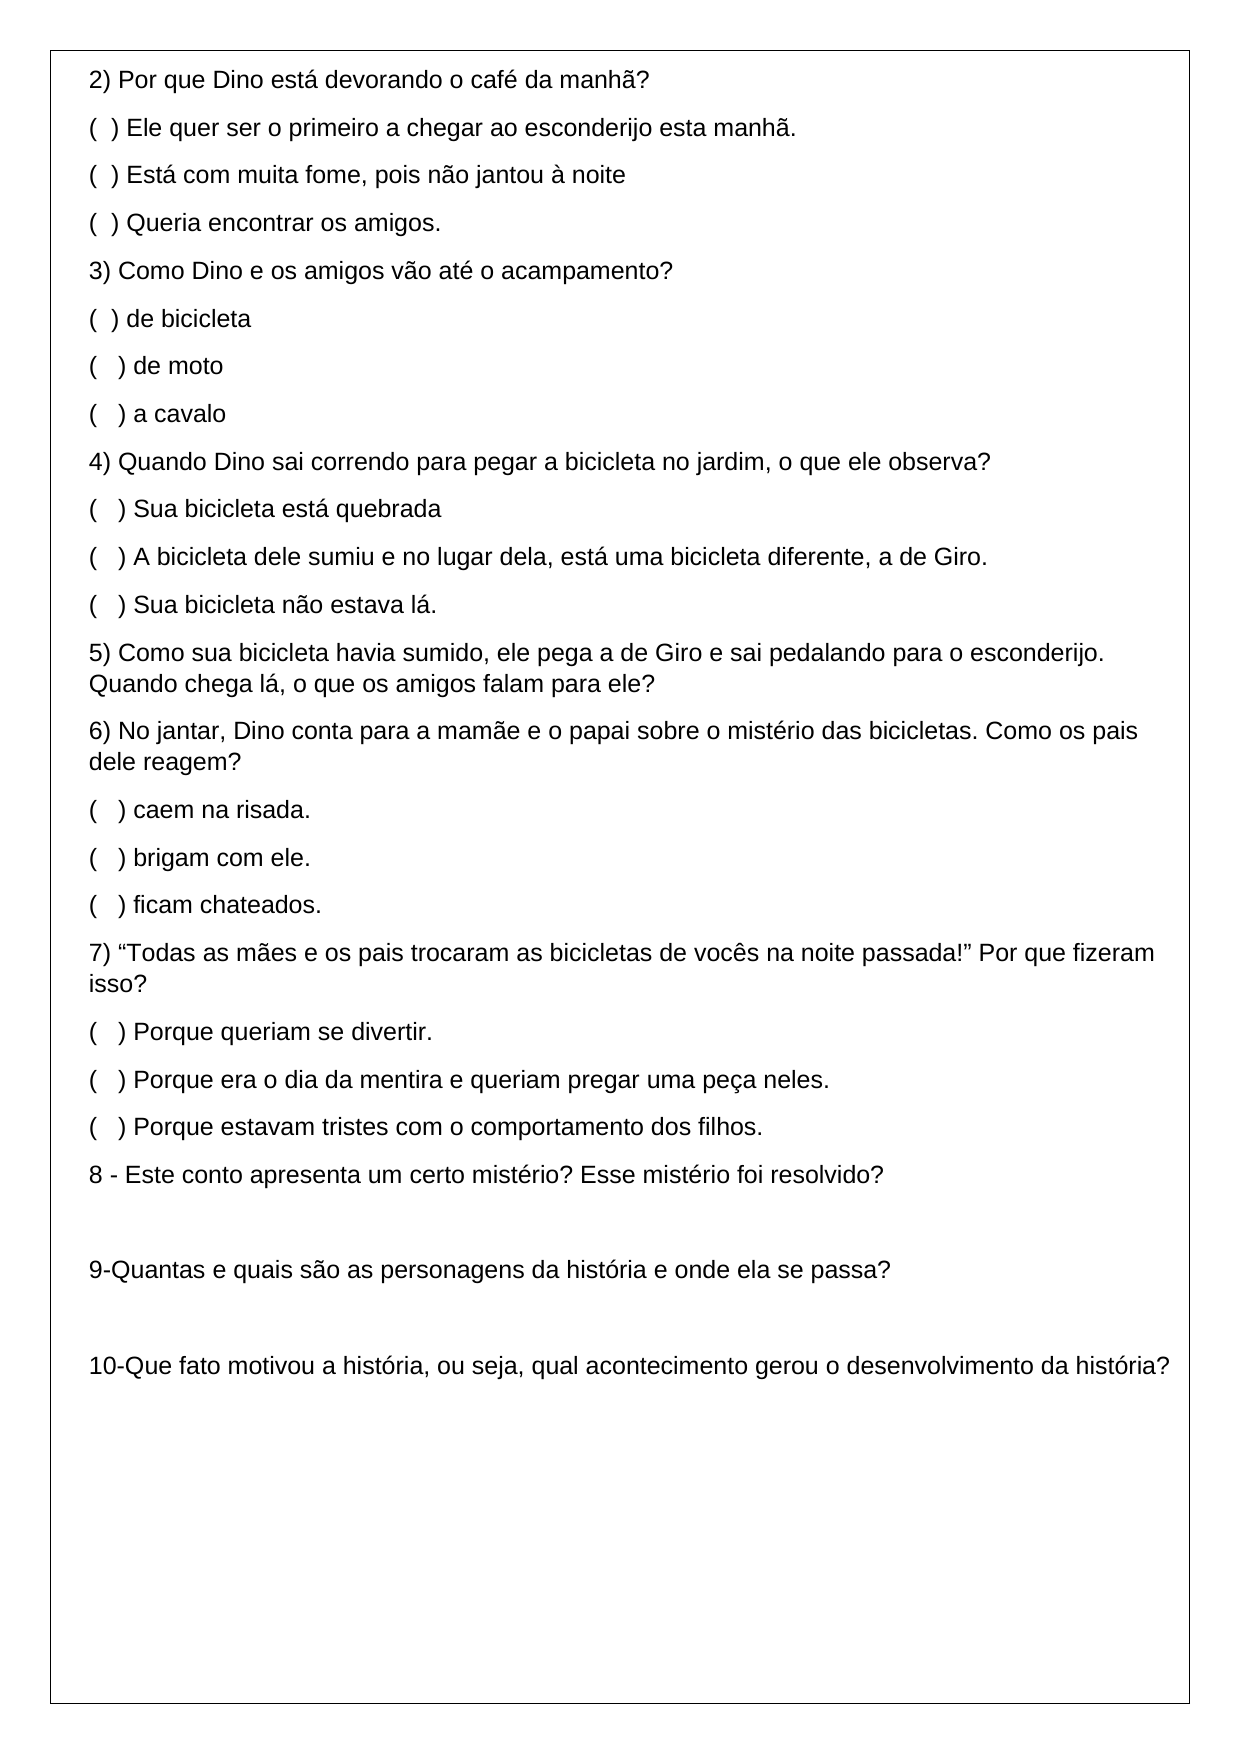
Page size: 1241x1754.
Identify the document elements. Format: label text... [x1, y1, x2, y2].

text ( ) Porque queriam se divertir. [89, 1017, 1175, 1046]
text ( ) Porque era o dia da mentira e queriam pregar uma peça neles. [89, 1064, 1175, 1093]
text 10-Que fato motivou a história, ou seja, qual acontecimento gerou o desenvolvimento da história? [89, 1351, 1175, 1379]
text 4) Quando Dino sai correndo para pegar a bicicleta no jardim, o que ele observa? [89, 447, 1175, 475]
text 8 - Este conto apresenta um certo mistério? Esse mistério foi resolvido? [89, 1160, 1175, 1189]
text ( ) Ele quer ser o primeiro a chegar ao esconderijo esta manhã. [89, 113, 1175, 141]
text ( ) de bicicleta [89, 303, 1175, 332]
text 6) No jantar, Dino conta para a mamãe e o papai sobre o mistério das bicicletas. Como os pais dele reagem? [89, 716, 1175, 776]
text ( ) Porque estavam tristes com o comportamento dos filhos. [89, 1112, 1175, 1141]
text ( ) ficam chateados. [89, 890, 1175, 919]
text ( ) Está com muita fome, pois não jantou à noite [89, 160, 1175, 189]
text ( ) Queria encontrar os amigos. [89, 208, 1175, 237]
text ( ) Sua bicicleta não estava lá. [89, 590, 1175, 618]
text 3) Como Dino e os amigos vão até o acampamento? [89, 256, 1175, 284]
text 7) “Todas as mães e os pais trocaram as bicicletas de vocês na noite passada!” Por que fizeram isso? [89, 938, 1175, 998]
text ( ) caem na risada. [89, 795, 1175, 824]
text ( ) Sua bicicleta está quebrada [89, 494, 1175, 523]
text 2) Por que Dino está devorando o café da manhã? [89, 65, 1175, 94]
text ( ) de moto [89, 351, 1175, 380]
text 9-Quantas e quais são as personagens da história e onde ela se passa? [89, 1255, 1175, 1284]
text 5) Como sua bicicleta havia sumido, ele pega a de Giro e sai pedalando para o esconderijo. Quando chega lá, o que os amigos falam para ele? [89, 637, 1175, 697]
text ( ) a cavalo [89, 399, 1175, 428]
text ( ) brigam com ele. [89, 843, 1175, 871]
text ( ) A bicicleta dele sumiu e no lugar dela, está uma bicicleta diferente, a de Giro. [89, 542, 1175, 571]
